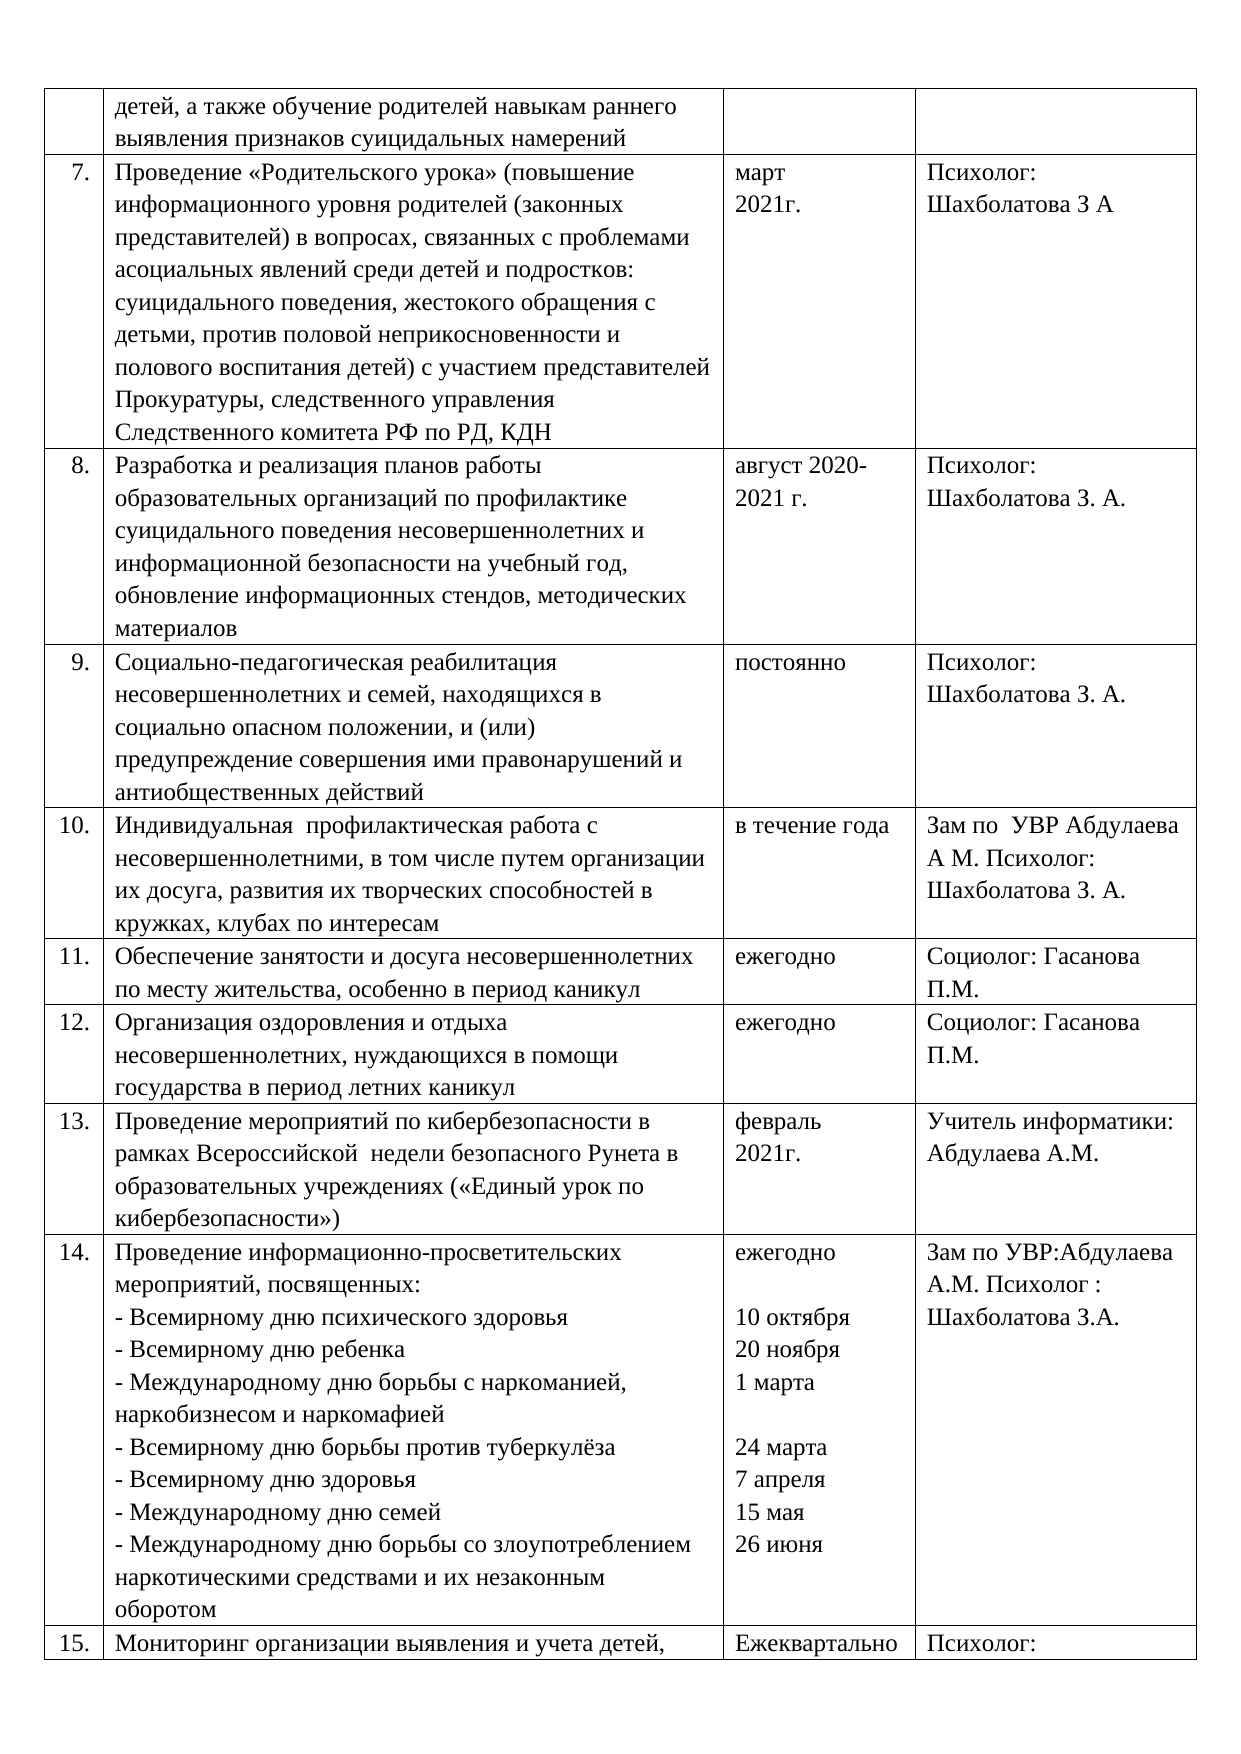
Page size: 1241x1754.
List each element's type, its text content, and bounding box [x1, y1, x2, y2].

table_cell Проведение «Родительского урока» (повышение информационного уровня родителей (законных представителей) в вопросах, связанных с проблемами асоциальных явлений среди детей и подростков: суицидального поведения, жестокого обращения с детьми, против половой неприкосновенности и полового воспитания детей) с участием представителей Прокуратуры, следственного управления Следственного комитета РФ по РД, КДН [104, 155, 723, 448]
table_cell [45, 155, 103, 448]
table_cell ежегодно [724, 1005, 915, 1103]
table_cell Социолог: Гасанова П.М. [916, 939, 1196, 1004]
table_cell Социально-педагогическая реабилитация несовершеннолетних и семей, находящихся в социально опасном положении, и (или) предупреждение совершения ими правонарушений и антиобщественных действий [104, 645, 723, 807]
table_cell Зам по УВР:Абдулаева А.М. Психолог : Шахболатова З.А. [916, 1235, 1196, 1625]
table_cell август 2020-2021 г. [724, 449, 915, 644]
table_cell в течение года [724, 808, 915, 938]
table_cell [45, 89, 103, 154]
table_cell Социолог: Гасанова П.М. [916, 1005, 1196, 1103]
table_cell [724, 1626, 915, 1658]
table_cell февраль 2021г. [724, 1104, 915, 1234]
table_cell Учитель информатики: Абдулаева А.М. [916, 1104, 1196, 1234]
table_cell постоянно [724, 645, 915, 807]
table_cell Зам по УВР Абдулаева А М. Психолог: Шахболатова З. А. [916, 808, 1196, 938]
table_cell март 2021г. [724, 155, 915, 448]
table_cell Обеспечение занятости и досуга несовершеннолетних по месту жительства, особенно в период каникул [104, 939, 723, 1004]
table_cell [45, 645, 103, 807]
table_cell [45, 1626, 103, 1658]
table_cell Проведение информационно-просветительских мероприятий, посвященных: - Всемирному дню психического здоровья - Всемирному дню ребенка - Международному дню борьбы c наркоманией, наркобизнесом и наркомафией - Всемирному дню борьбы против туберкулёза - Всемирному дню здоровья - Международному дню семей - Международному дню борьбы со злоупотреблением наркотическими средствами и их незаконным оборотом [104, 1235, 723, 1625]
table_cell Психолог: Шахболатова З. А. [916, 449, 1196, 644]
table_cell [45, 449, 103, 644]
table_cell [45, 1005, 103, 1103]
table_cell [916, 1626, 1196, 1658]
table_cell [45, 1104, 103, 1234]
table_cell Проведение мероприятий по кибербезопасности в рамках Всероссийской недели безопасного Рунета в образовательных учреждениях («Единый урок по кибербезопасности») [104, 1104, 723, 1234]
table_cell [916, 89, 1196, 154]
table_cell [45, 808, 103, 938]
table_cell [104, 1626, 723, 1658]
table_cell [45, 939, 103, 1004]
table_cell Разработка и реализация планов работы образовательных организаций по профилактике суицидального поведения несовершеннолетних и информационной безопасности на учебный год, обновление информационных стендов, методических материалов [104, 449, 723, 644]
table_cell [104, 89, 723, 154]
table_cell ежегодно 10 октября 20 ноября 1 марта 24 марта 7 апреля 15 мая 26 июня [724, 1235, 915, 1625]
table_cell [724, 89, 915, 154]
table_cell Организация оздоровления и отдыха несовершеннолетних, нуждающихся в помощи государства в период летних каникул [104, 1005, 723, 1103]
table_cell Психолог: Шахболатова З. А. [916, 645, 1196, 807]
table_cell Индивидуальная профилактическая работа с несовершеннолетними, в том числе путем организации их досуга, развития их творческих способностей в кружках, клубах по интересам [104, 808, 723, 938]
table_cell Психолог: Шахболатова З А [916, 155, 1196, 448]
table_cell ежегодно [724, 939, 915, 1004]
table_cell [45, 1235, 103, 1625]
